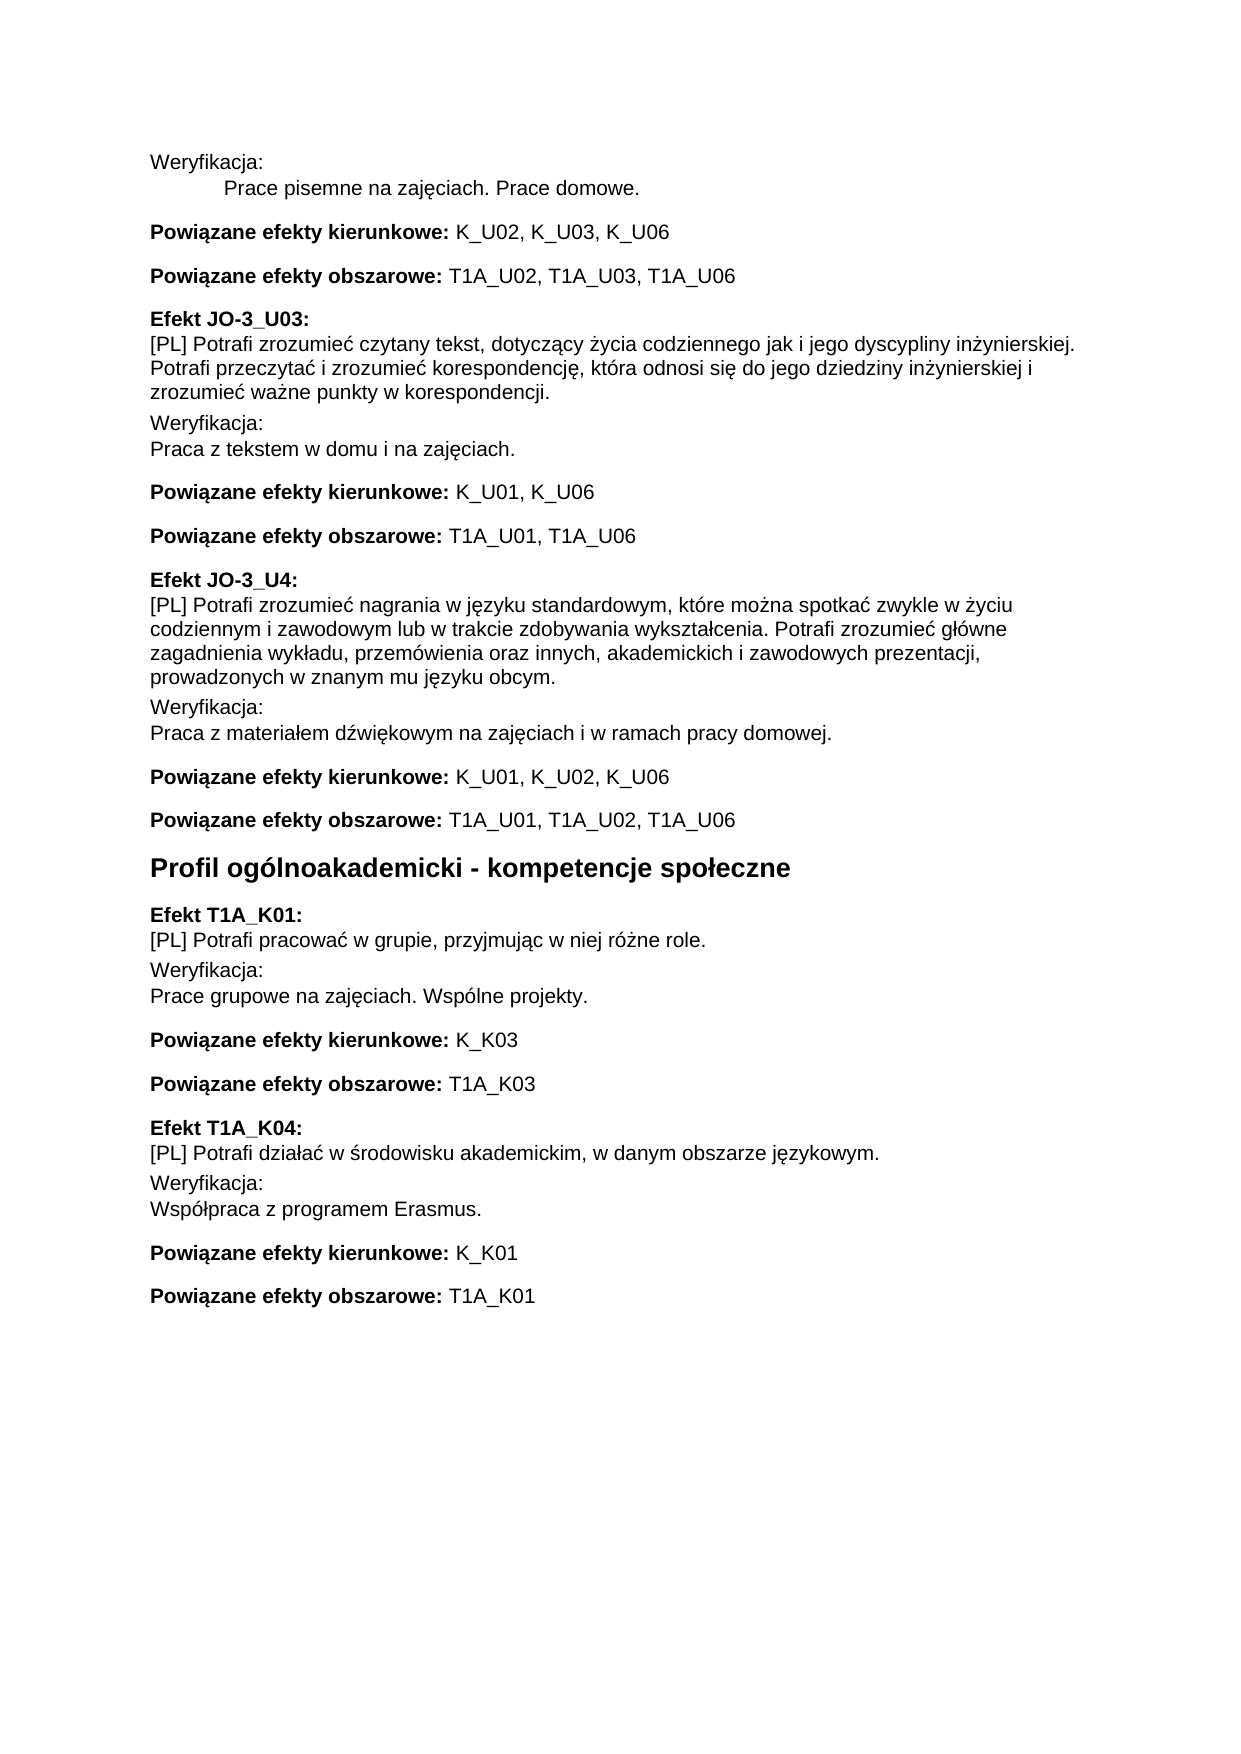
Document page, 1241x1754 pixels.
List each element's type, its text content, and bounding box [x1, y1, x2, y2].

text [PL] Potrafi zrozumieć nagrania w języku standardowym, które można spotkać zwykle w życiu codziennym i zawodowym lub w trakcie zdobywania wykształcenia. Potrafi zrozumieć główne zagadnienia wykładu, przemówienia oraz innych, akademickich i zawodowych prezentacji, prowadzonych w znanym mu języku obcym. [150, 593, 1090, 688]
text Powiązane efekty obszarowe: T1A_K01 [150, 1284, 1090, 1308]
text Powiązane efekty kierunkowe: K_K03 [150, 1028, 1090, 1052]
text Powiązane efekty obszarowe: T1A_U02, T1A_U03, T1A_U06 [150, 263, 1090, 287]
text Efekt T1A_K01: [150, 903, 1090, 927]
text [PL] Potrafi pracować w grupie, przyjmując w niej różne role. [150, 928, 1090, 952]
text Prace pisemne na zajęciach. Prace domowe. [150, 176, 1090, 200]
text Weryfikacja: [150, 695, 1090, 719]
text Prace grupowe na zajęciach. Wspólne projekty. [150, 984, 1090, 1008]
text Powiązane efekty kierunkowe: K_U01, K_U02, K_U06 [150, 764, 1090, 788]
text Powiązane efekty kierunkowe: K_U02, K_U03, K_U06 [150, 220, 1090, 244]
text Powiązane efekty obszarowe: T1A_U01, T1A_U06 [150, 524, 1090, 548]
text Powiązane efekty obszarowe: T1A_U01, T1A_U02, T1A_U06 [150, 808, 1090, 832]
text Efekt JO-3_U03: [150, 307, 1090, 331]
text [PL] Potrafi działać w środowisku akademickim, w danym obszarze językowym. [150, 1141, 1090, 1164]
text Weryfikacja: [150, 150, 1090, 174]
text Powiązane efekty kierunkowe: K_U01, K_U06 [150, 480, 1090, 504]
text Powiązane efekty kierunkowe: K_K01 [150, 1241, 1090, 1264]
text Praca z materiałem dźwiękowym na zajęciach i w ramach pracy domowej. [150, 721, 1090, 745]
subtitle Profil ogólnoakademicki - kompetencje społeczne [150, 852, 1090, 883]
text Efekt JO-3_U4: [150, 568, 1090, 592]
text [PL] Potrafi zrozumieć czytany tekst, dotyczący życia codziennego jak i jego dyscypliny inżynierskiej. Potrafi przeczytać i zrozumieć korespondencję, która odnosi się do jego dziedziny inżynierskiej i zrozumieć ważne punkty w korespondencji. [150, 332, 1090, 404]
text Weryfikacja: [150, 410, 1090, 434]
text Weryfikacja: [150, 1171, 1090, 1195]
text Efekt T1A_K04: [150, 1116, 1090, 1139]
text Powiązane efekty obszarowe: T1A_K03 [150, 1072, 1090, 1096]
text Współpraca z programem Erasmus. [150, 1197, 1090, 1221]
text Weryfikacja: [150, 958, 1090, 982]
text Praca z tekstem w domu i na zajęciach. [150, 436, 1090, 460]
